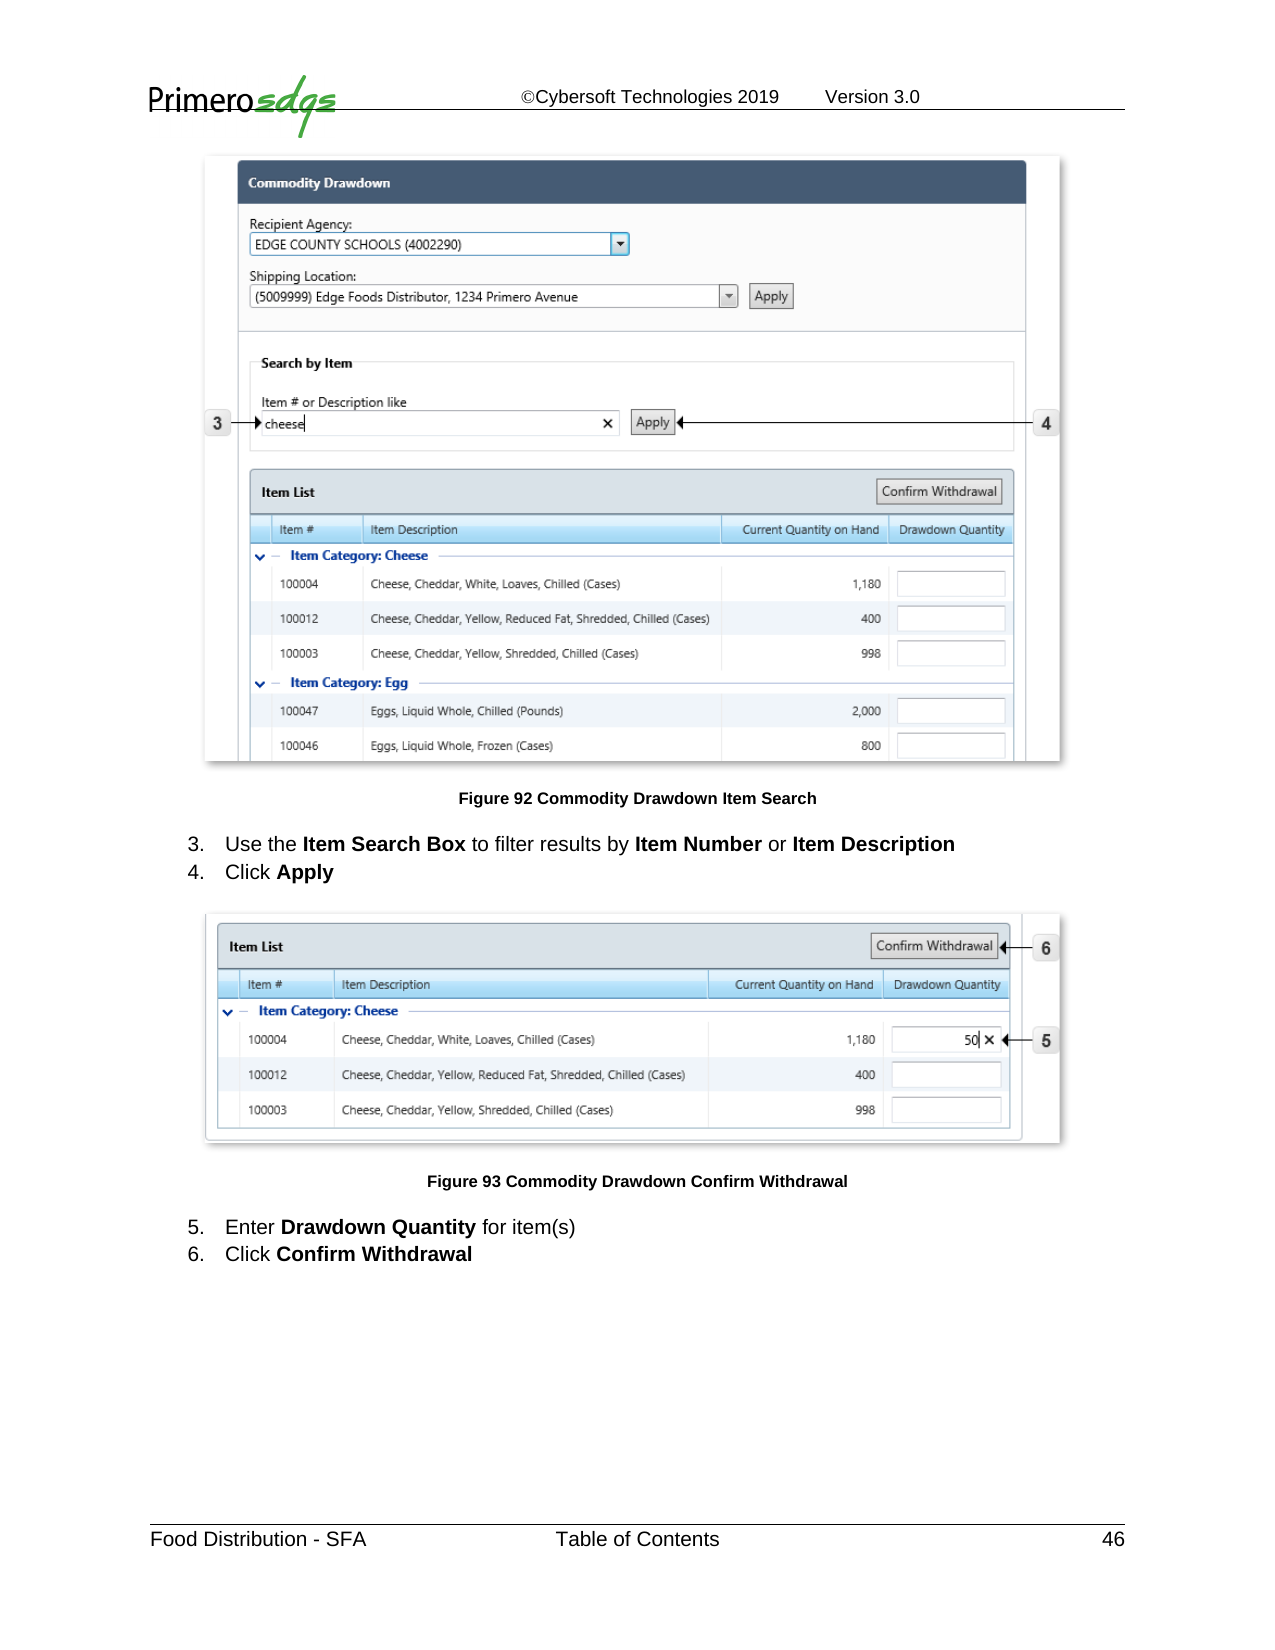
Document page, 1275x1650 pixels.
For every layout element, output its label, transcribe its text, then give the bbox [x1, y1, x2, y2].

picture [204, 156, 1060, 761]
list Click Apply [187, 859, 1125, 883]
list Click Confirm Withdrawal [187, 1242, 1125, 1266]
picture [149, 75, 336, 138]
list Enter Drawdown Quantity for item(s) [187, 1215, 1125, 1239]
text Figure 93 Commodity Drawdown Confirm Withdrawal [150, 1172, 1125, 1191]
list Use the Item Search Box to filter results by Item Number or Item Description [187, 832, 1125, 856]
text Figure 92 Commodity Drawdown Item Search [150, 789, 1125, 808]
picture [204, 914, 1060, 1143]
